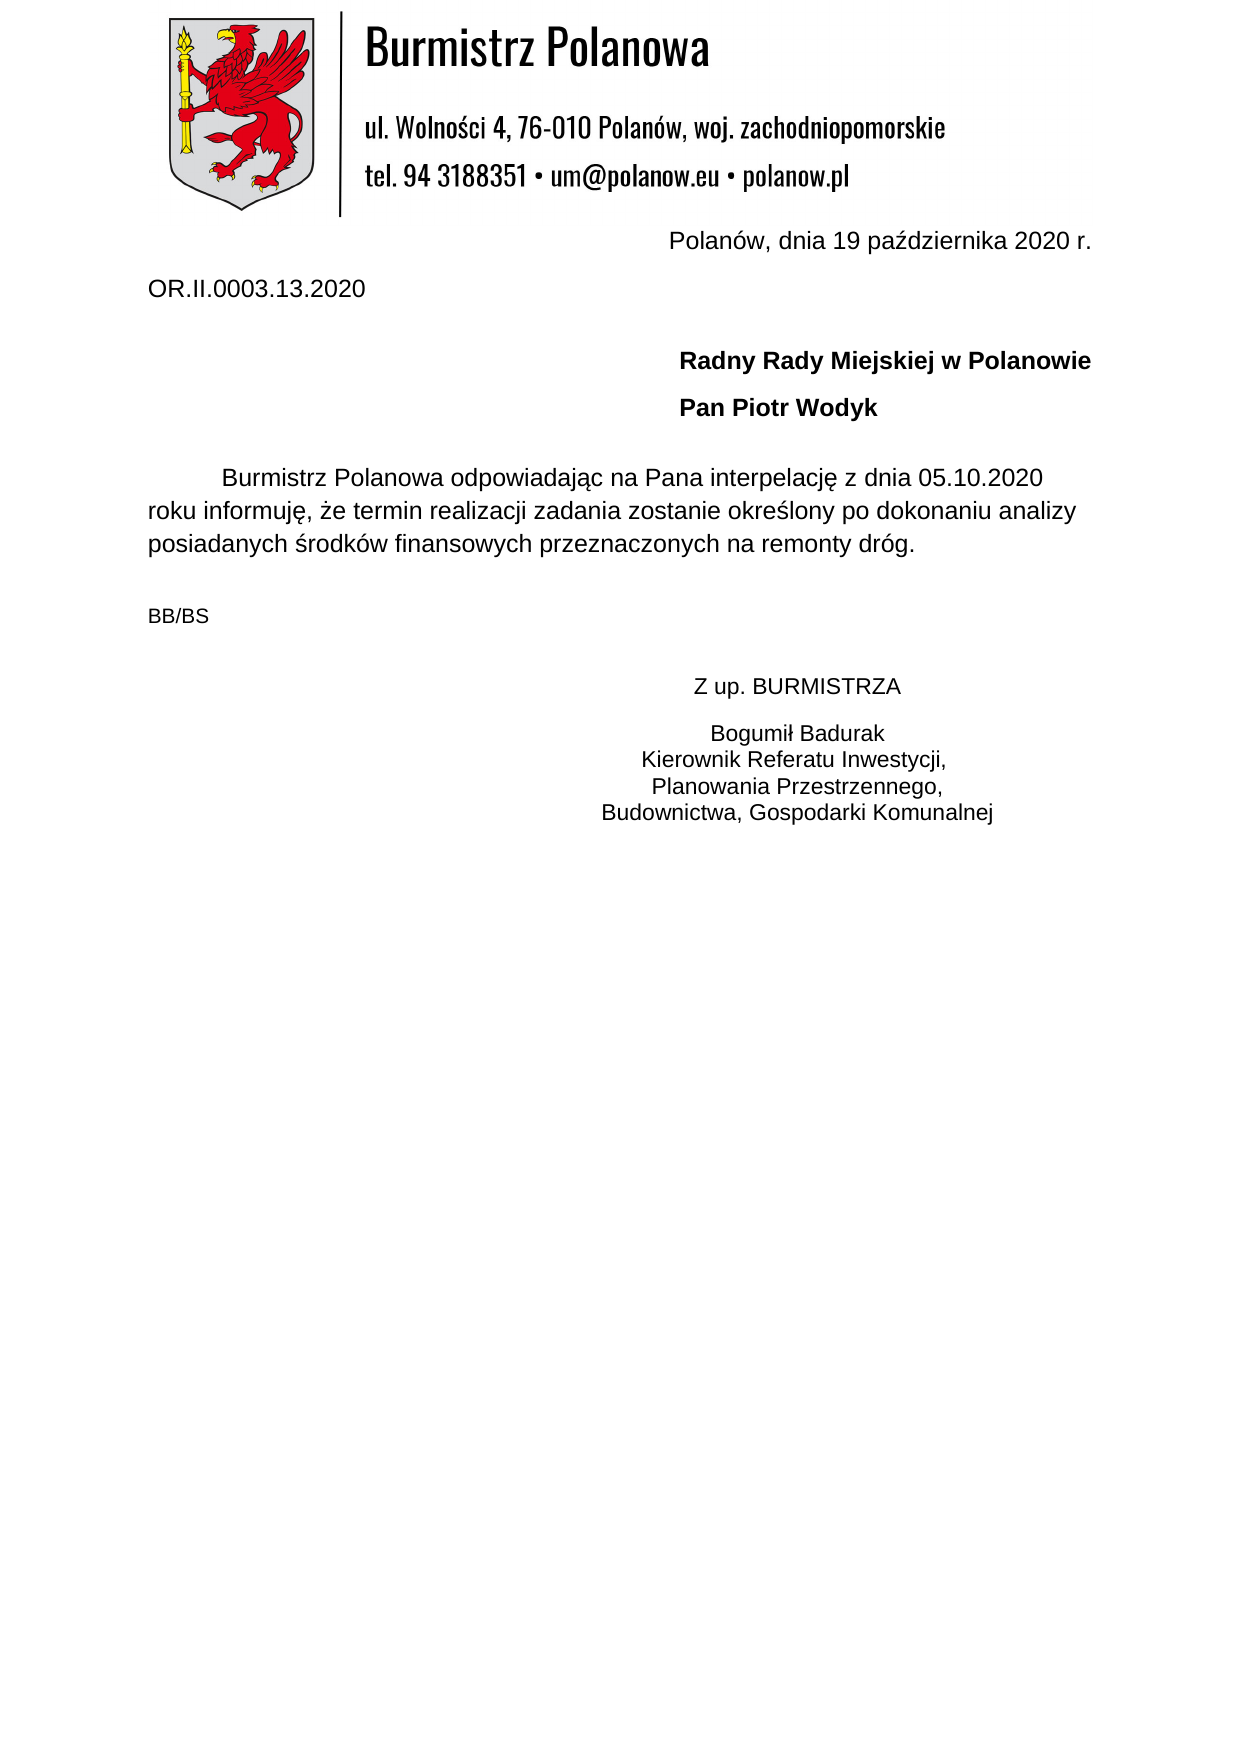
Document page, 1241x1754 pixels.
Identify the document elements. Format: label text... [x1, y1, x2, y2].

text Bogumił Badurak [148, 720, 1093, 746]
text BB/BS [148, 604, 1093, 628]
text Burmistrz Polanowa odpowiadając na Pana interpelację z dnia 05.10.2020 roku informuję, że termin realizacji zadania zostanie określony po dokonaniu analizy posiadanych środków finansowych przeznaczonych na remonty dróg. [148, 463, 1093, 558]
text Kierownik Referatu Inwestycji, [148, 746, 1093, 773]
text Z up. BURMISTRZA [148, 673, 1093, 699]
picture [147, 0, 1093, 226]
subtitle Pan Piotr Wodyk [148, 392, 1093, 421]
text Polanów, dnia 19 października 2020 r. [148, 226, 1093, 254]
text Budownictwa, Gospodarki Komunalnej [148, 799, 1093, 826]
subtitle Radny Rady Miejskiej w Polanowie [148, 346, 1093, 375]
text Planowania Przestrzennego, [148, 773, 1093, 799]
text OR.II.0003.13.2020 [148, 273, 1093, 302]
